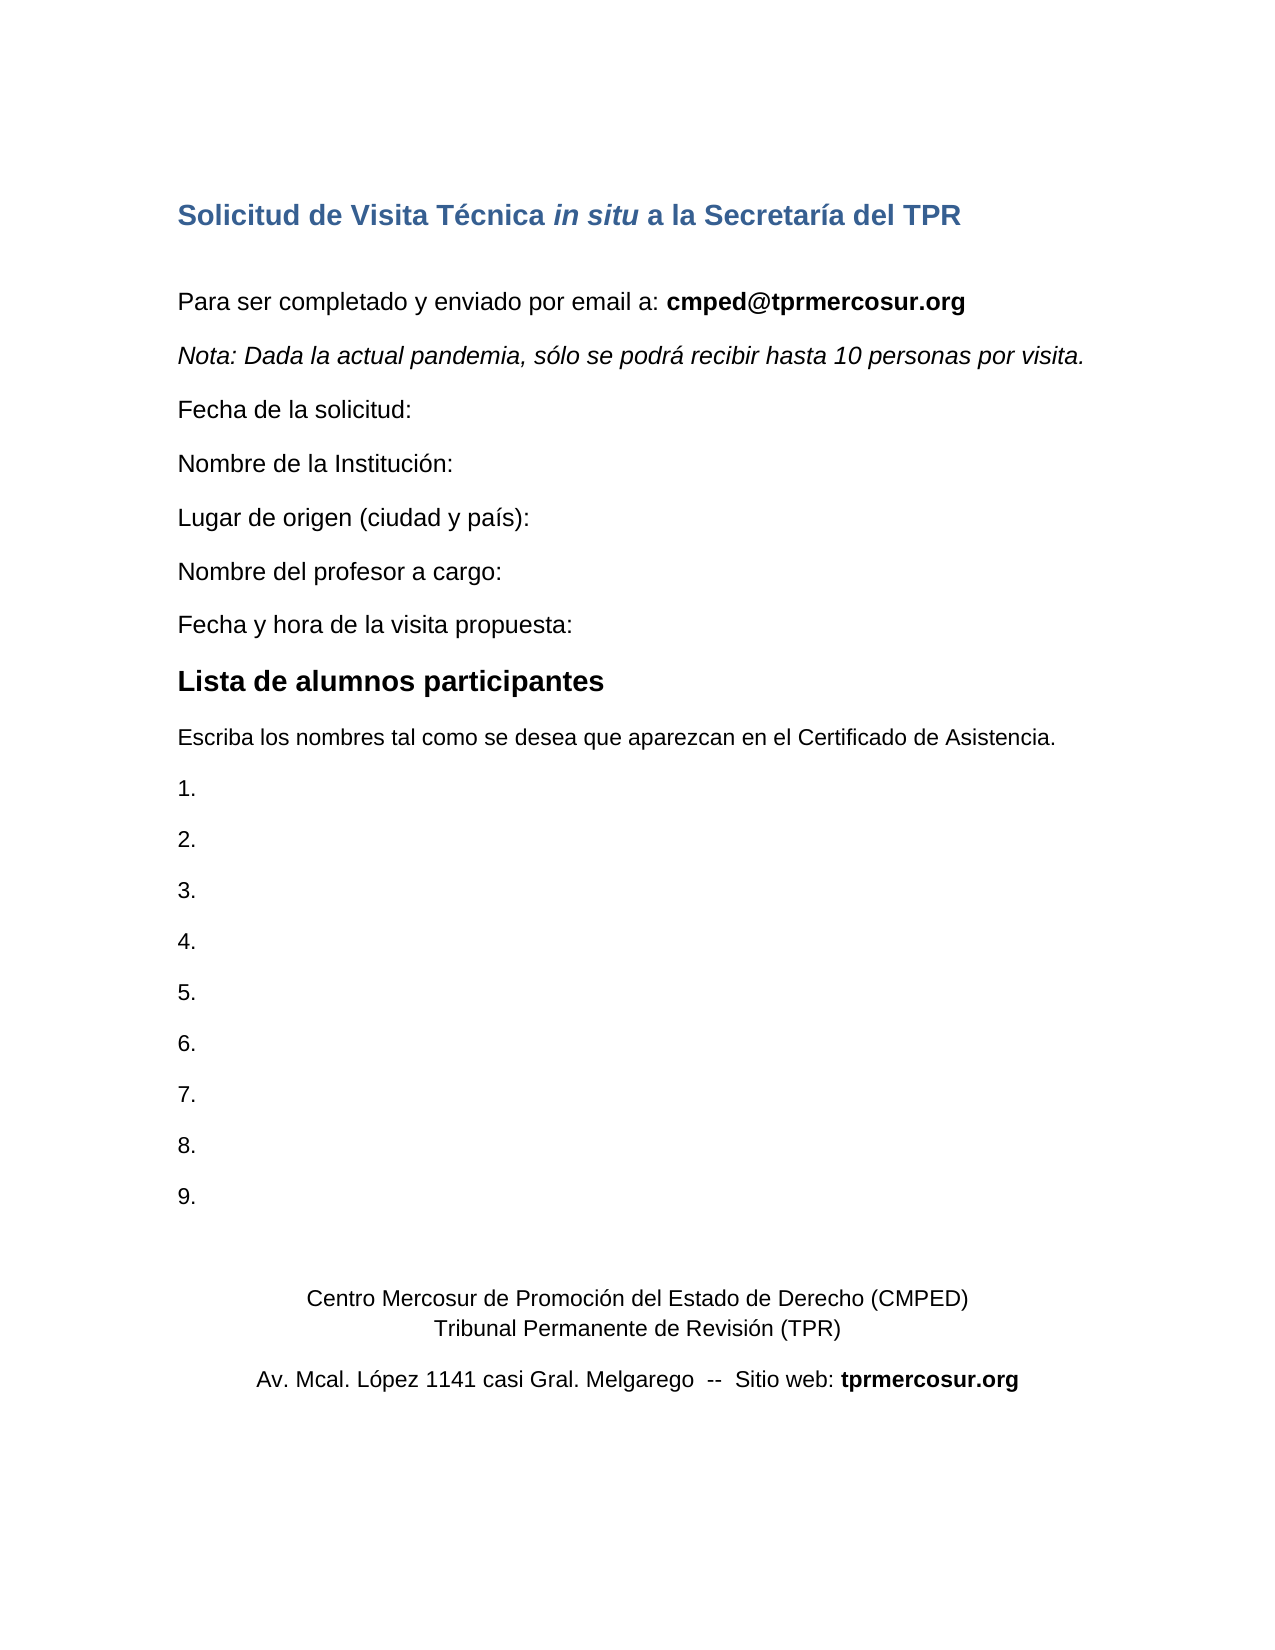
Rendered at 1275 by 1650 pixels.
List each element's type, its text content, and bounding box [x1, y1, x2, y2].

text Nota: Dada la actual pandemia, sólo se podrá recibir hasta 10 personas por visita. [177, 341, 1098, 370]
text 2. [177, 826, 1098, 852]
text 7. [177, 1081, 1098, 1107]
text Nombre del profesor a cargo: [177, 556, 1098, 585]
text 1. [177, 774, 1098, 801]
text 5. [177, 979, 1098, 1005]
text Lista de alumnos participantes [177, 664, 1098, 698]
text Escriba los nombres tal como se desea que aparezcan en el Certificado de Asistencia. [177, 723, 1098, 750]
text 4. [177, 928, 1098, 954]
text Para ser completado y enviado por email a: cmped@tprmercosur.org [177, 287, 1098, 316]
text 8. [177, 1132, 1098, 1158]
text Nombre de la Institución: [177, 449, 1098, 477]
text Lugar de origen (ciudad y país): [177, 503, 1098, 531]
text 9. [177, 1183, 1098, 1209]
subtitle Solicitud de Visita Técnica in situ a la Secretaría del TPR [177, 198, 1098, 231]
text Centro Mercosur de Promoción del Estado de Derecho (CMPED) Tribunal Permanente de Revisión (TPR) [177, 1285, 1098, 1342]
text Fecha de la solicitud: [177, 395, 1098, 424]
text Av. Mcal. López 1141 casi Gral. Melgarego -- Sitio web: tprmercosur.org [177, 1366, 1098, 1393]
text 3. [177, 877, 1098, 903]
text 6. [177, 1030, 1098, 1056]
text Fecha y hora de la visita propuesta: [177, 610, 1098, 639]
